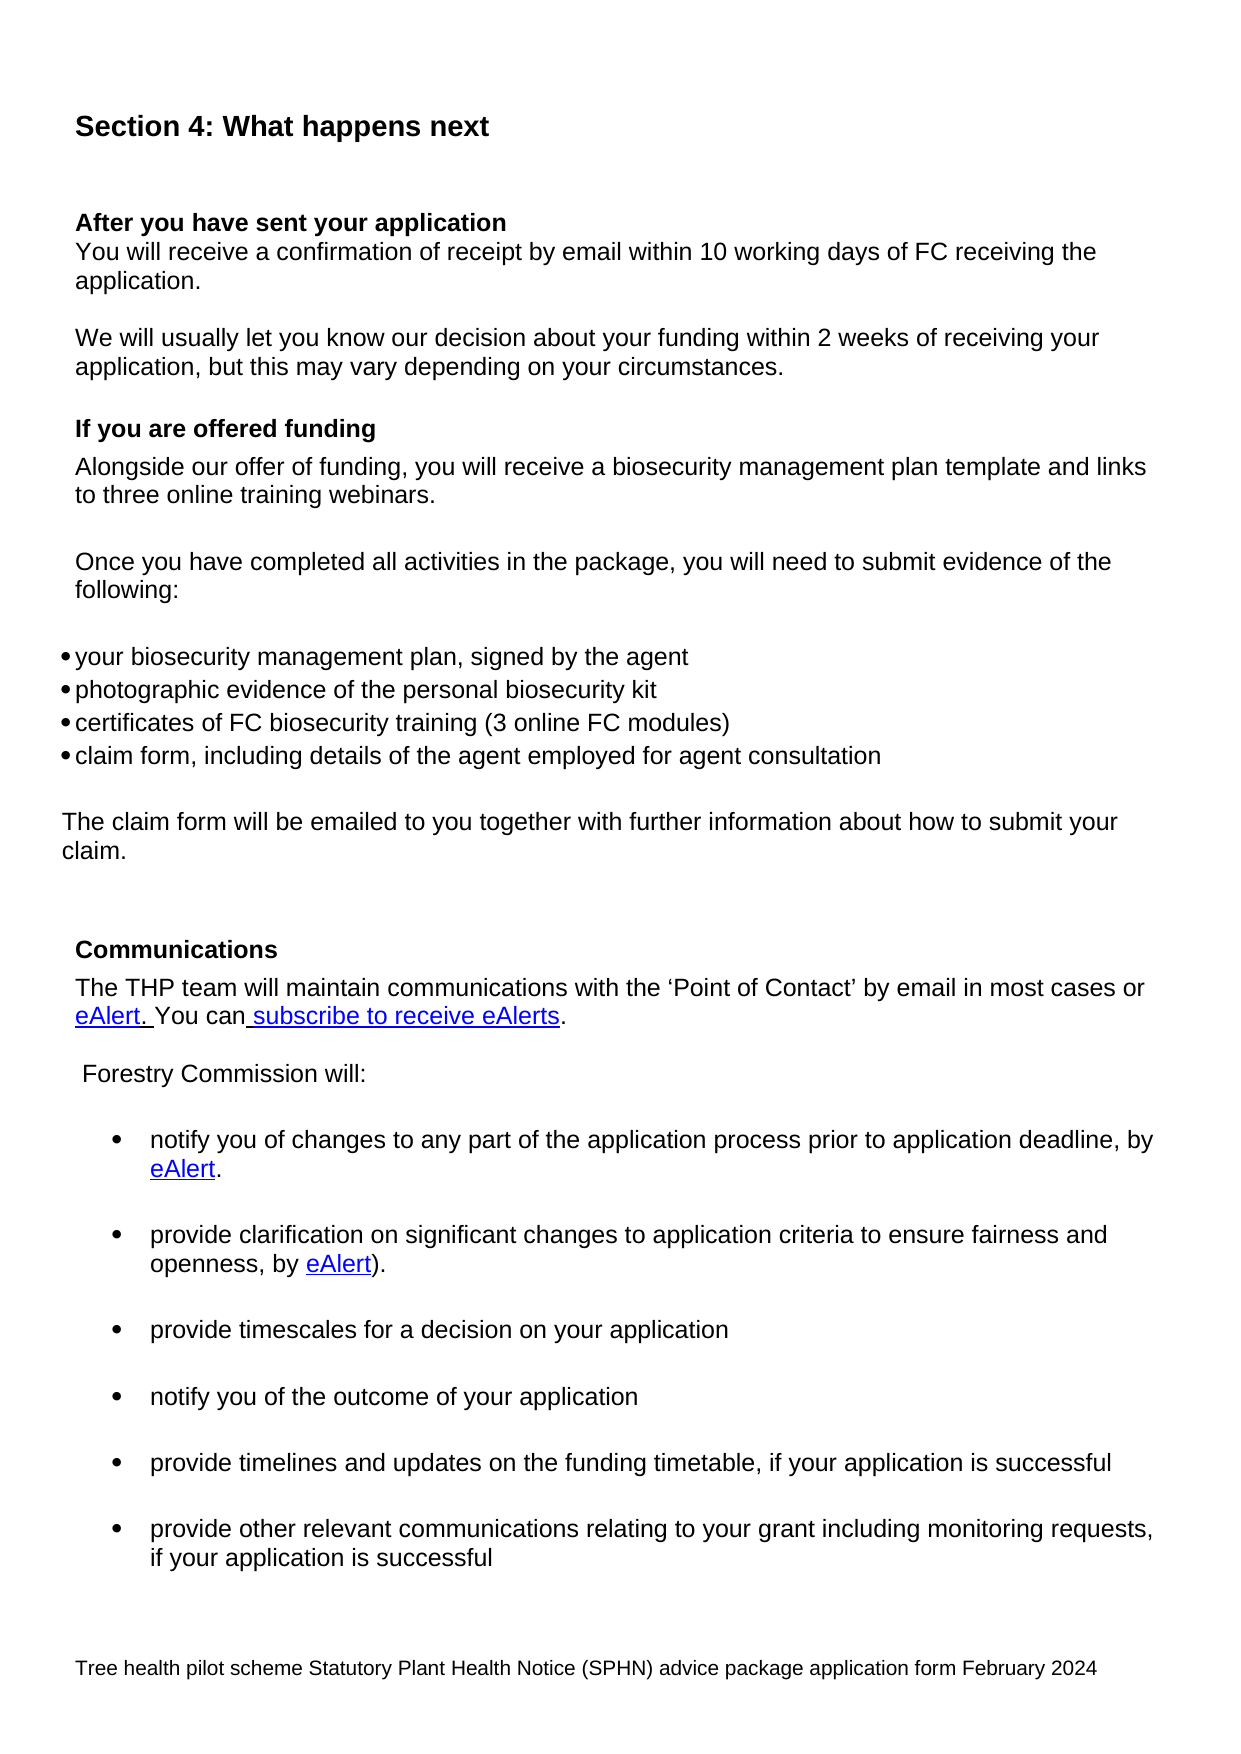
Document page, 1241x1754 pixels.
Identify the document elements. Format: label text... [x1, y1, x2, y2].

list provide timelines and updates on the funding timetable, if your application is successful [112, 1448, 1165, 1477]
list notify you of changes to any part of the application process prior to application deadline, by eAlert. [112, 1125, 1165, 1183]
list photographic evidence of the personal biosecurity kit [61, 674, 1165, 703]
text Once you have completed all activities in the package, you will need to submit evidence of the following: [75, 546, 1165, 604]
list provide other relevant communications relating to your grant including monitoring requests, if your application is successful [112, 1514, 1165, 1572]
text Alongside our offer of funding, you will receive a biosecurity management plan template and links to three online training webinars. [75, 451, 1165, 509]
subtitle Communications [75, 902, 1165, 964]
text The THP team will maintain communications with the ‘Point of Contact’ by email in most cases or eAlert. You can subscribe to receive eAlerts. Forestry Commission will: [75, 973, 1165, 1088]
list provide timescales for a decision on your application [112, 1315, 1165, 1344]
subtitle After you have sent your application You will receive a confirmation of receipt by email within 10 working days of FC receiving the application. We will usually let you know our decision about your funding within 2 weeks of receiving your application, but this may vary depending on your circumstances. If you are offered funding [75, 208, 1165, 443]
text The claim form will be emailed to you together with further information about how to submit your claim. [62, 807, 1165, 864]
list certificates of FC biosecurity training (3 online FC modules) [61, 708, 1165, 737]
list notify you of the outcome of your application [112, 1382, 1165, 1411]
list claim form, including details of the agent employed for agent consultation [61, 741, 1165, 803]
list your biosecurity management plan, signed by the agent [61, 641, 1165, 670]
subtitle Section 4: What happens next [75, 75, 1165, 142]
list provide clarification on significant changes to application criteria to ensure fairness and openness, by eAlert). [112, 1220, 1165, 1278]
